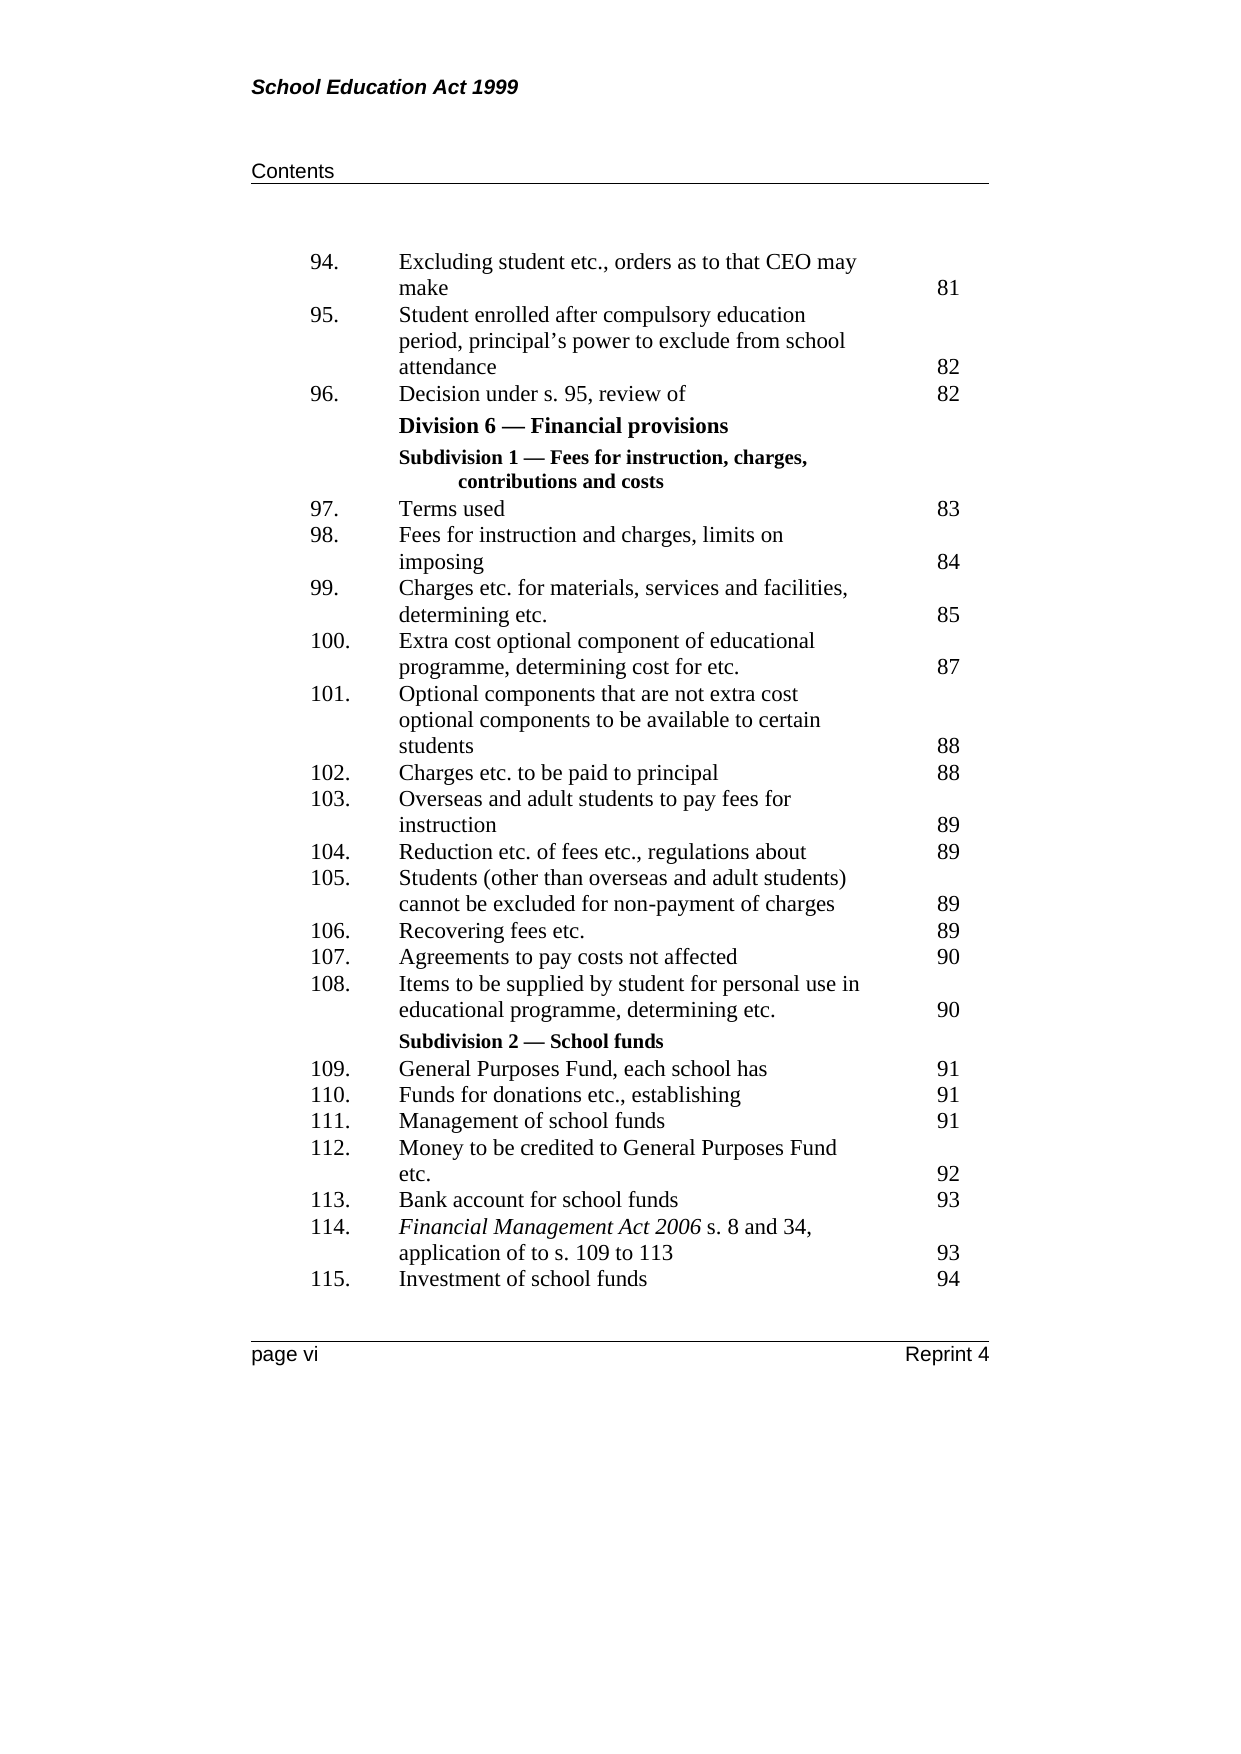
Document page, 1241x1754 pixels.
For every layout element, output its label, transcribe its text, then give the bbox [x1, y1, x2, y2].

text 94. Excluding student etc., orders as to that CEO may make 81 [310, 248, 871, 301]
text 115. Investment of school funds 94 [310, 1266, 871, 1292]
text 96. Decision under s. 95, review of 82 [310, 380, 871, 406]
text 98. Fees for instruction and charges, limits on imposing 84 [310, 522, 871, 574]
text 100. Extra cost optional component of educational programme, determining cost for etc. 87 [310, 627, 871, 680]
text 95. Student enrolled after compulsory education period, principal’s power to exclude from school attendance 82 [310, 301, 871, 380]
text 104. Reduction etc. of fees etc., regulations about 89 [310, 838, 871, 864]
text 109. General Purposes Fund, each school has 91 [310, 1055, 871, 1081]
text 106. Recovering fees etc. 89 [310, 917, 871, 943]
text 99. Charges etc. for materials, services and facilities, determining etc. 85 [310, 574, 871, 627]
text 103. Overseas and adult students to pay fees for instruction 89 [310, 785, 871, 838]
text 102. Charges etc. to be paid to principal 88 [310, 759, 871, 785]
text 113. Bank account for school funds 93 [310, 1186, 871, 1213]
text 105. Students (other than overseas and adult students) cannot be excluded for non-payment of charges 89 [310, 864, 871, 917]
text 101. Optional components that are not extra cost optional components to be available to certain students 88 [310, 680, 871, 759]
text Division 6 — Financial provisions [399, 412, 871, 439]
text Subdivision 2 — School funds [399, 1028, 871, 1053]
text Subdivision 1 — Fees for instruction, charges, contributions and costs [399, 445, 871, 493]
text 110. Funds for donations etc., establishing 91 [310, 1081, 871, 1107]
text 108. Items to be supplied by student for personal use in educational programme, determining etc. 90 [310, 969, 871, 1022]
text 111. Management of school funds 91 [310, 1107, 871, 1134]
text 107. Agreements to pay costs not affected 90 [310, 943, 871, 969]
text 97. Terms used 83 [310, 495, 871, 522]
text 114. Financial Management Act 2006 s. 8 and 34, application of to s. 109 to 113 93 [310, 1213, 871, 1266]
text 112. Money to be credited to General Purposes Fund etc. 92 [310, 1134, 871, 1186]
